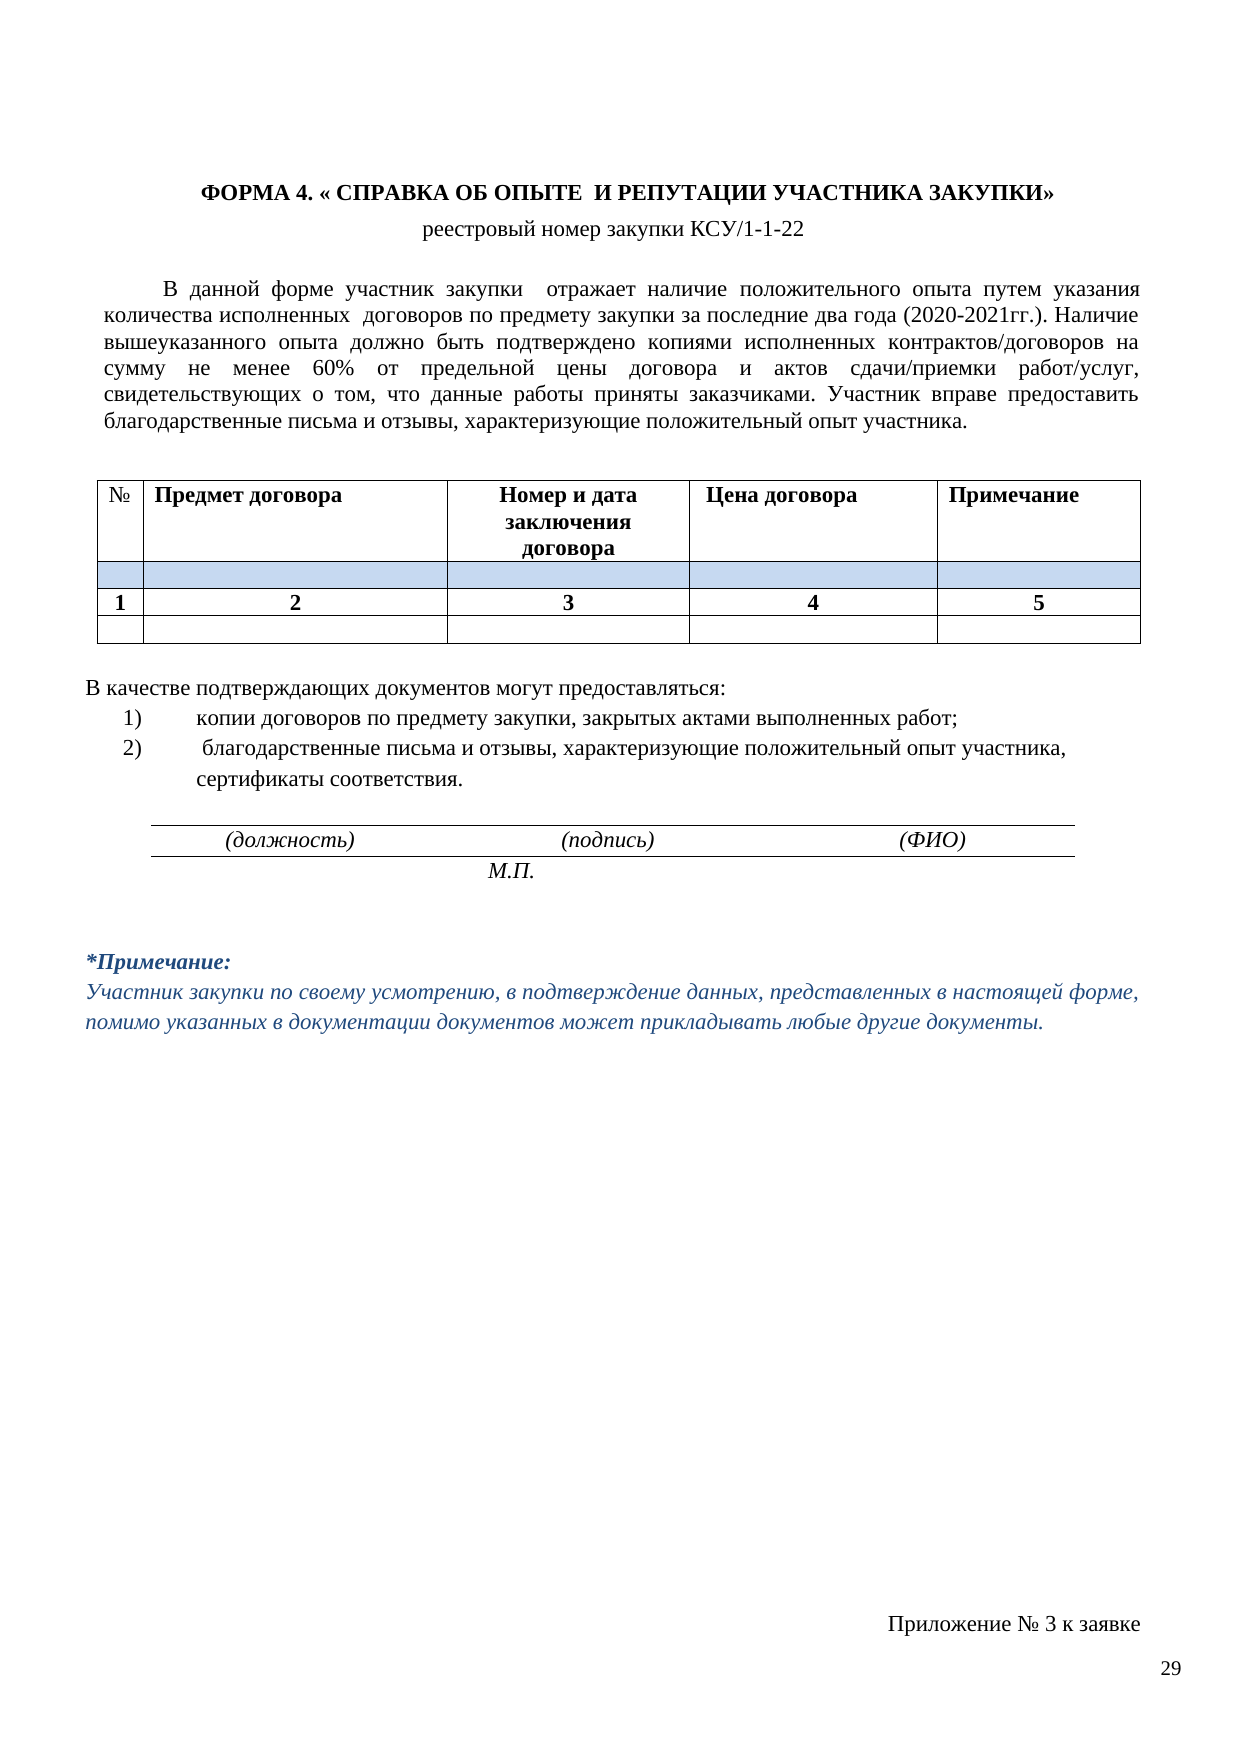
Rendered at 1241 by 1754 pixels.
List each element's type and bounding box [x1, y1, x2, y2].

table_header [74, 151, 1152, 1640]
